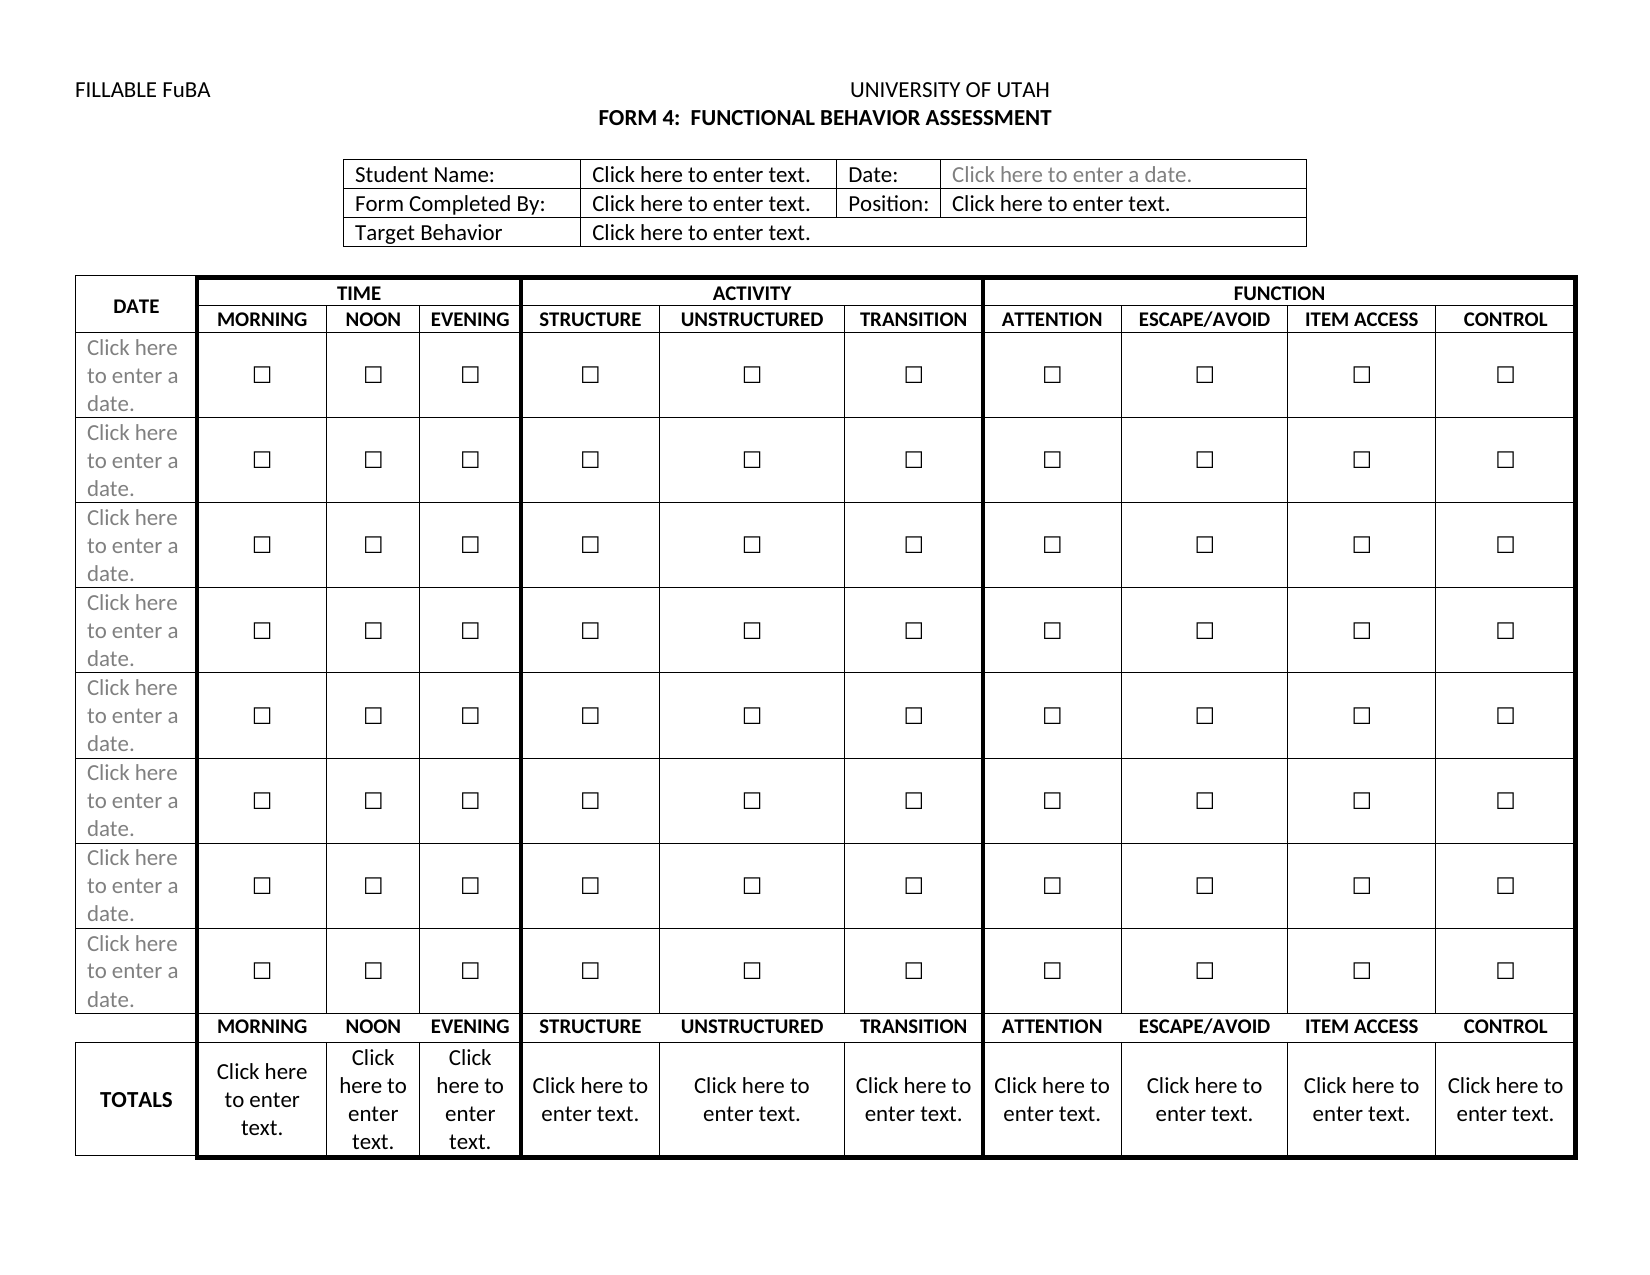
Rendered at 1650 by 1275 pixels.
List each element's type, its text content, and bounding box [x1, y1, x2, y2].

table_cell [76, 1014, 195, 1042]
table_cell MORNING [199, 306, 326, 332]
table_cell TRANSITION [844, 1014, 981, 1042]
table_header Student Name: [344, 160, 580, 188]
table_cell STRUCTURE [523, 306, 659, 332]
table_cell CONTROL [1436, 306, 1573, 332]
table_cell EVENING [419, 1014, 519, 1042]
table_cell Form Completed By: [344, 189, 580, 217]
table_cell ATTENTION [985, 306, 1121, 332]
table_cell STRUCTURE [523, 1014, 659, 1042]
table_cell TOTALS [76, 1043, 195, 1155]
table_cell ESCAPE/AVOID [1121, 1014, 1288, 1042]
table_cell MORNING [199, 1014, 327, 1042]
table_header TIME [199, 280, 519, 305]
text FORM 4: FUNCTIONAL BEHAVIOR ASSESSMENT [75, 103, 1575, 131]
table_cell ATTENTION [985, 1014, 1121, 1042]
table_cell EVENING [420, 306, 519, 332]
table_header DATE [76, 276, 195, 332]
table_cell UNSTRUCTURED [660, 1014, 844, 1042]
table_cell ITEM ACCESS [1288, 306, 1435, 332]
table_cell NOON [327, 306, 419, 332]
table_header ACTIVITY [523, 280, 981, 305]
table_cell ESCAPE/AVOID [1122, 306, 1287, 332]
table_cell TRANSITION [845, 306, 981, 332]
table_cell NOON [327, 1014, 419, 1042]
table_header FUNCTION [985, 280, 1573, 305]
table_cell Position: [837, 189, 940, 217]
table_cell CONTROL [1435, 1014, 1573, 1042]
table_header Date: [837, 160, 940, 188]
table_cell ITEM ACCESS [1288, 1014, 1435, 1042]
table_cell Target Behavior [344, 218, 580, 246]
table_cell UNSTRUCTURED [660, 306, 844, 332]
